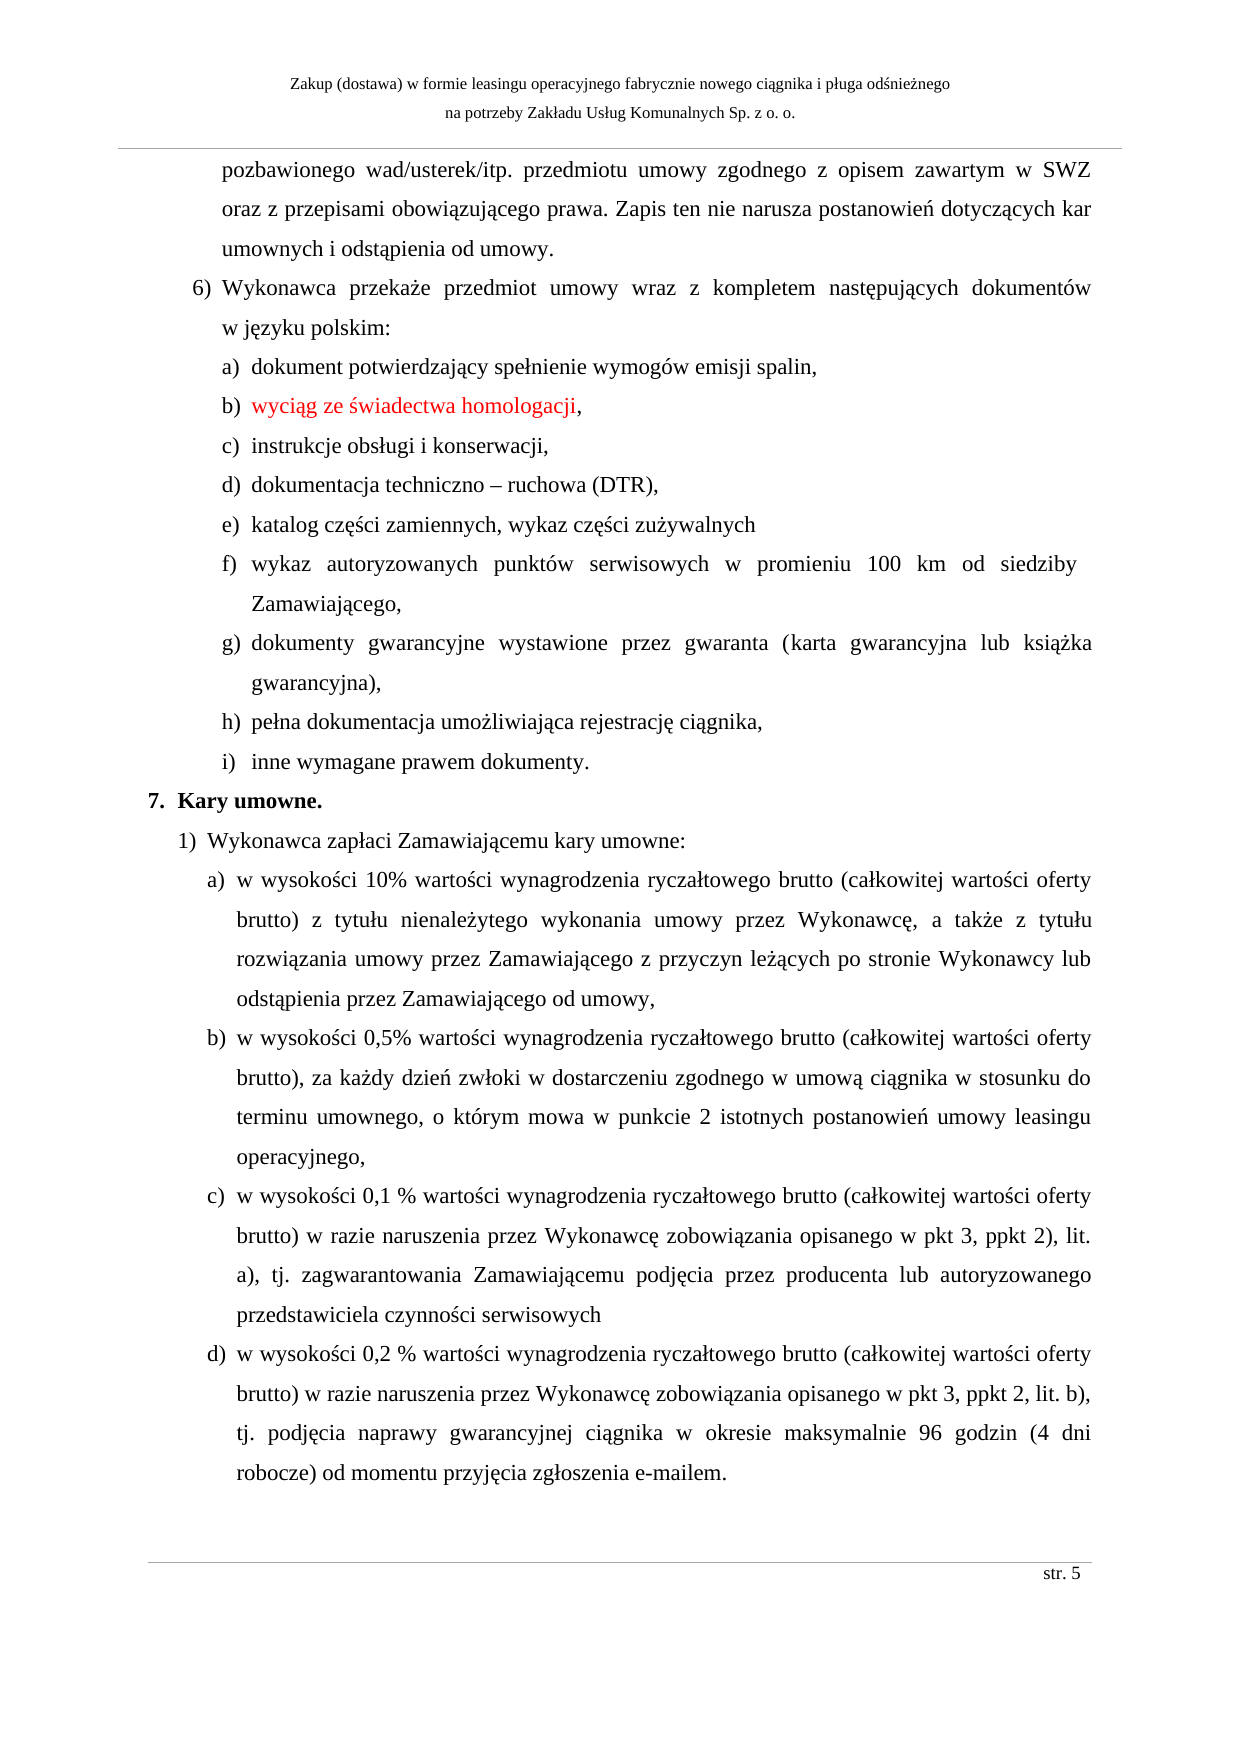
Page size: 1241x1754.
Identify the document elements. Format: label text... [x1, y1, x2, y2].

list dokument potwierdzający spełnienie wymogów emisji spalin, [222, 353, 1078, 379]
list dokumenty gwarancyjne wystawione przez gwaranta (karta gwarancyjna lub książka gwarancyjna), [222, 629, 1092, 695]
list w wysokości 0,5% wartości wynagrodzenia ryczałtowego brutto (całkowitej wartości oferty brutto), za każdy dzień zwłoki w dostarczeniu zgodnego w umową ciągnika w stosunku do terminu umownego, o którym mowa w punkcie 2 istotnych postanowień umowy leasingu operacyjnego, [207, 1024, 1092, 1169]
list Kary umowne. [148, 787, 975, 814]
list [192, 156, 1092, 261]
list w wysokości 10% wartości wynagrodzenia ryczałtowego brutto (całkowitej wartości oferty brutto) z tytułu nienależytego wykonania umowy przez Wykonawcę, a także z tytułu rozwiązania umowy przez Zamawiającego z przyczyn leżących po stronie Wykonawcy lub odstąpienia przez Zamawiającego od umowy, [207, 866, 1092, 1011]
list pełna dokumentacja umożliwiająca rejestrację ciągnika, [222, 708, 975, 735]
list w wysokości 0,1 % wartości wynagrodzenia ryczałtowego brutto (całkowitej wartości oferty brutto) w razie naruszenia przez Wykonawcę zobowiązania opisanego w pkt 3, ppkt 2), lit. a), tj. zagwarantowania Zamawiającemu podjęcia przez producenta lub autoryzowanego przedstawiciela czynności serwisowych [207, 1182, 1092, 1327]
list wyciąg ze świadectwa homologacji, [222, 393, 1078, 419]
list instrukcje obsługi i konserwacji, [222, 432, 1078, 458]
list katalog części zamiennych, wykaz części zużywalnych [222, 511, 1078, 537]
list Wykonawca przekaże przedmiot umowy wraz z kompletem następujących dokumentów w języku polskim: [192, 274, 1092, 340]
list wykaz autoryzowanych punktów serwisowych w promieniu 100 km od siedziby Zamawiającego, [222, 551, 1078, 616]
list Wykonawca zapłaci Zamawiającemu kary umowne: [177, 827, 975, 853]
list inne wymagane prawem dokumenty. [222, 748, 975, 774]
list w wysokości 0,2 % wartości wynagrodzenia ryczałtowego brutto (całkowitej wartości oferty brutto) w razie naruszenia przez Wykonawcę zobowiązania opisanego w pkt 3, ppkt 2, lit. b), tj. podjęcia naprawy gwarancyjnej ciągnika w okresie maksymalnie 96 godzin (4 dni robocze) od momentu przyjęcia zgłoszenia e-mailem. [207, 1340, 1092, 1485]
list dokumentacja techniczno – ruchowa (DTR), [222, 472, 1078, 498]
